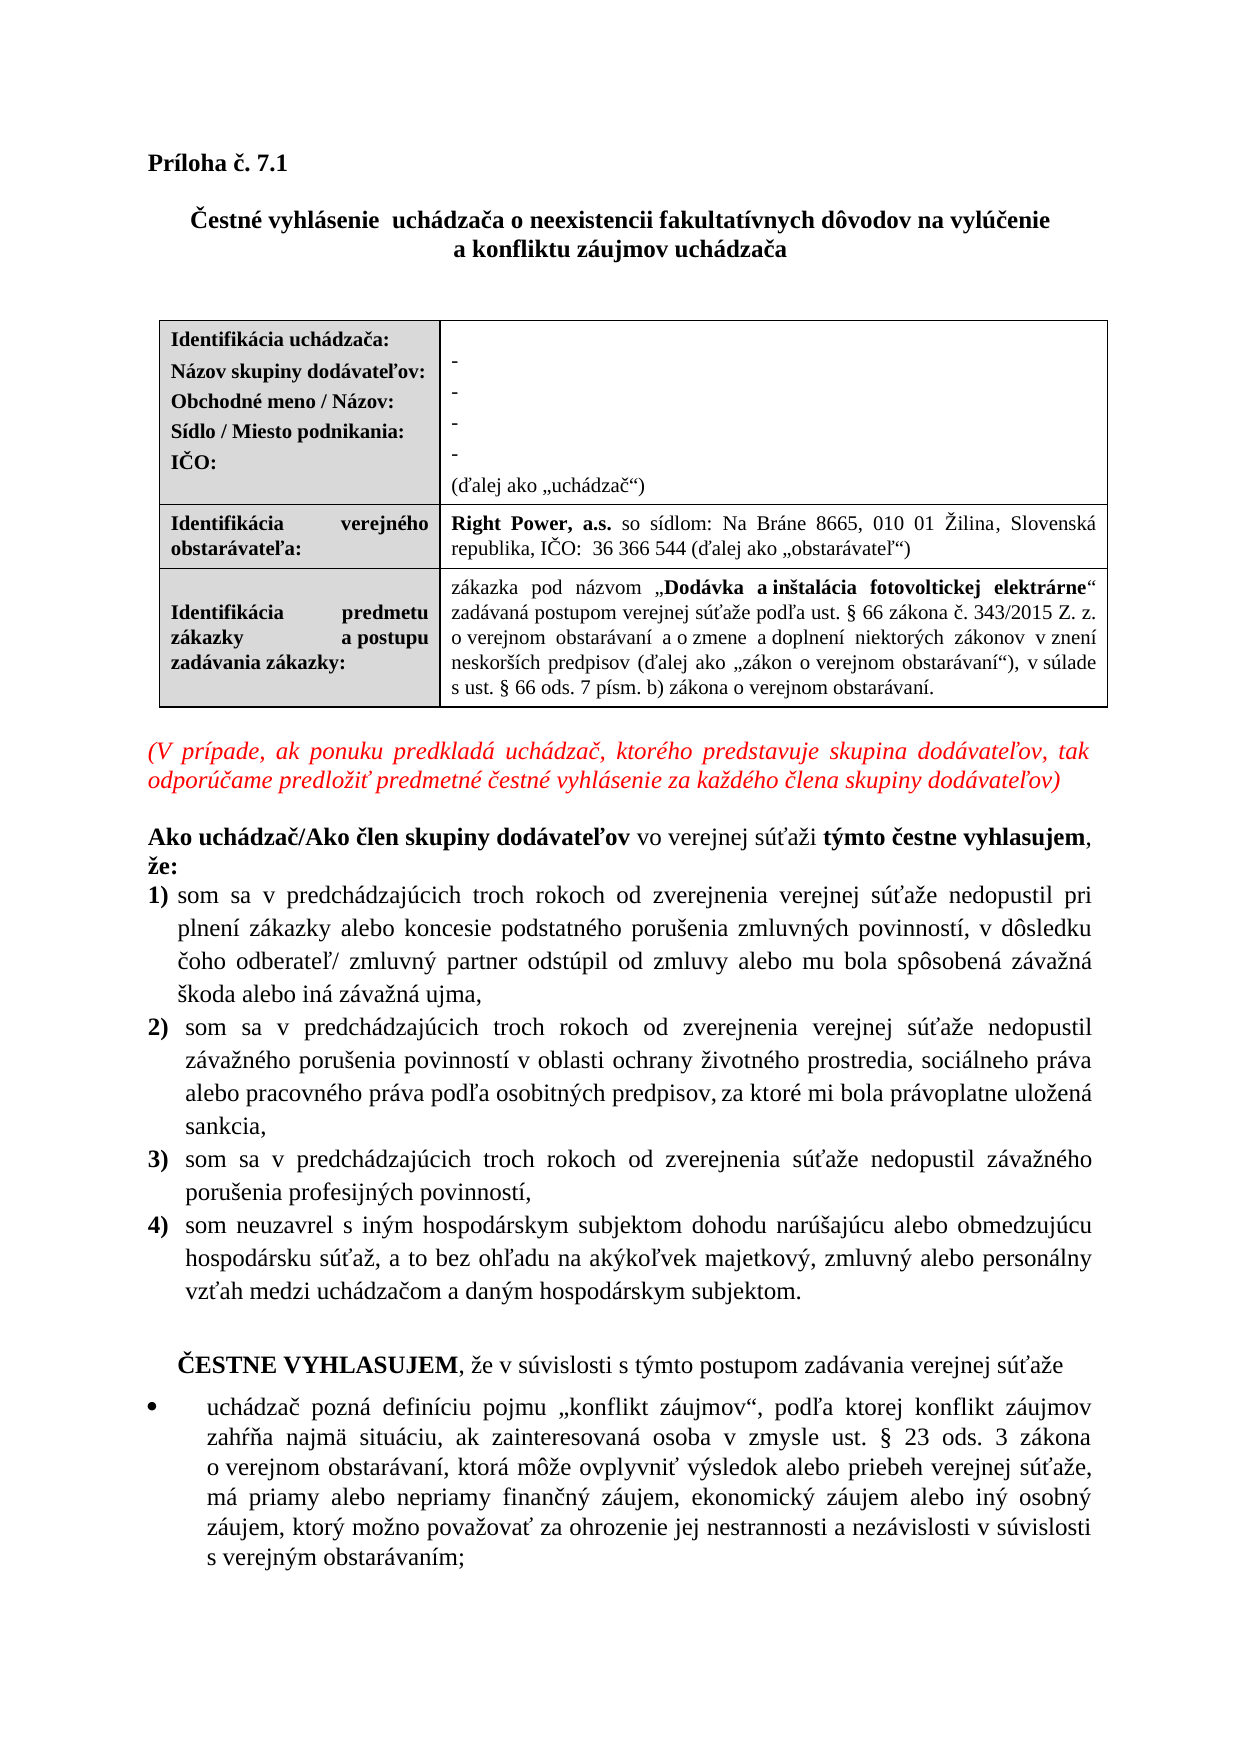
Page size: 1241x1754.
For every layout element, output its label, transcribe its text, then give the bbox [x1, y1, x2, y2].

text Čestné vyhlásenie uchádzača o neexistencii fakultatívnych dôvodov na vylúčenie a konfliktu záujmov uchádzača [148, 205, 1093, 263]
text ČESTNE VYHLASUJEM, že v súvislosti s týmto postupom zadávania verejnej súťaže [148, 1351, 1093, 1379]
subtitle som sa v predchádzajúcich troch rokoch od zverejnenia verejnej súťaže nedopustil pri plnení zákazky alebo koncesie podstatného porušenia zmluvných povinností, v dôsledku čoho odberateľ/ zmluvný partner odstúpil od zmluvy alebo mu bola spôsobená závažná škoda alebo iná závažná ujma, [148, 880, 1093, 1008]
subtitle som sa v predchádzajúcich troch rokoch od zverejnenia súťaže nedopustil závažného porušenia profesijných povinností, [148, 1144, 1093, 1206]
list uchádzač pozná definíciu pojmu „konflikt záujmov“, podľa ktorej konflikt záujmov zahŕňa najmä situáciu, ak zainteresovaná osoba v zmysle ust. § 23 ods. 3 zákona o verejnom obstarávaní, ktorá môže ovplyvniť výsledok alebo priebeh verejnej súťaže, má priamy alebo nepriamy finančný záujem, ekonomický záujem alebo iný osobný záujem, ktorý možno považovať za ohrozenie jej nestrannosti a nezávislosti v súvislosti s verejným obstarávaním; [148, 1392, 1093, 1571]
text (V prípade, ak ponuku predkladá uchádzač, ktorého predstavuje skupina dodávateľov, tak odporúčame predložiť predmetné čestné vyhlásenie za každého člena skupiny dodávateľov) [148, 736, 1093, 794]
table_cell zákazka pod názvom „Dodávka a inštalácia fotovoltickej elektrárne“ zadávaná postupom verejnej súťaže podľa ust. § 66 zákona č. 343/2015 Z. z. o verejnom obstarávaní a o zmene a doplnení niektorých zákonov v znení neskorších predpisov (ďalej ako „zákon o verejnom obstarávaní“), v súlade s ust. § 66 ods. 7 písm. b) zákona o verejnom obstarávaní. [441, 569, 1107, 706]
subtitle som sa v predchádzajúcich troch rokoch od zverejnenia verejnej súťaže nedopustil závažného porušenia povinností v oblasti ochrany životného prostredia, sociálneho práva alebo pracovného práva podľa osobitných predpisov, za ktoré mi bola právoplatne uložená sankcia, [148, 1012, 1093, 1140]
table_cell Identifikácia verejného obstarávateľa: [160, 505, 439, 568]
table_header - - - - (ďalej ako „uchádzač“) [441, 321, 1107, 504]
table_header Identifikácia uchádzača: Názov skupiny dodávateľov: Obchodné meno / Názov: Sídlo / Miesto podnikania: IČO: [160, 321, 439, 504]
text Ako uchádzač/Ako člen skupiny dodávateľov vo verejnej súťaži týmto čestne vyhlasujem, že: [148, 822, 1093, 880]
table_cell Identifikácia predmetu zákazky a postupu zadávania zákazky: [160, 569, 439, 706]
subtitle som neuzavrel s iným hospodárskym subjektom dohodu narúšajúcu alebo obmedzujúcu hospodársku súťaž, a to bez ohľadu na akýkoľvek majetkový, zmluvný alebo personálny vzťah medzi uchádzačom a daným hospodárskym subjektom. [148, 1210, 1093, 1305]
table_cell Right Power, a.s. so sídlom: Na Bráne 8665, 010 01 Žilina, Slovenská republika, IČO: 36 366 544 (ďalej ako „obstarávateľ“) [441, 505, 1107, 568]
text Príloha č. 7.1 [148, 148, 1093, 176]
